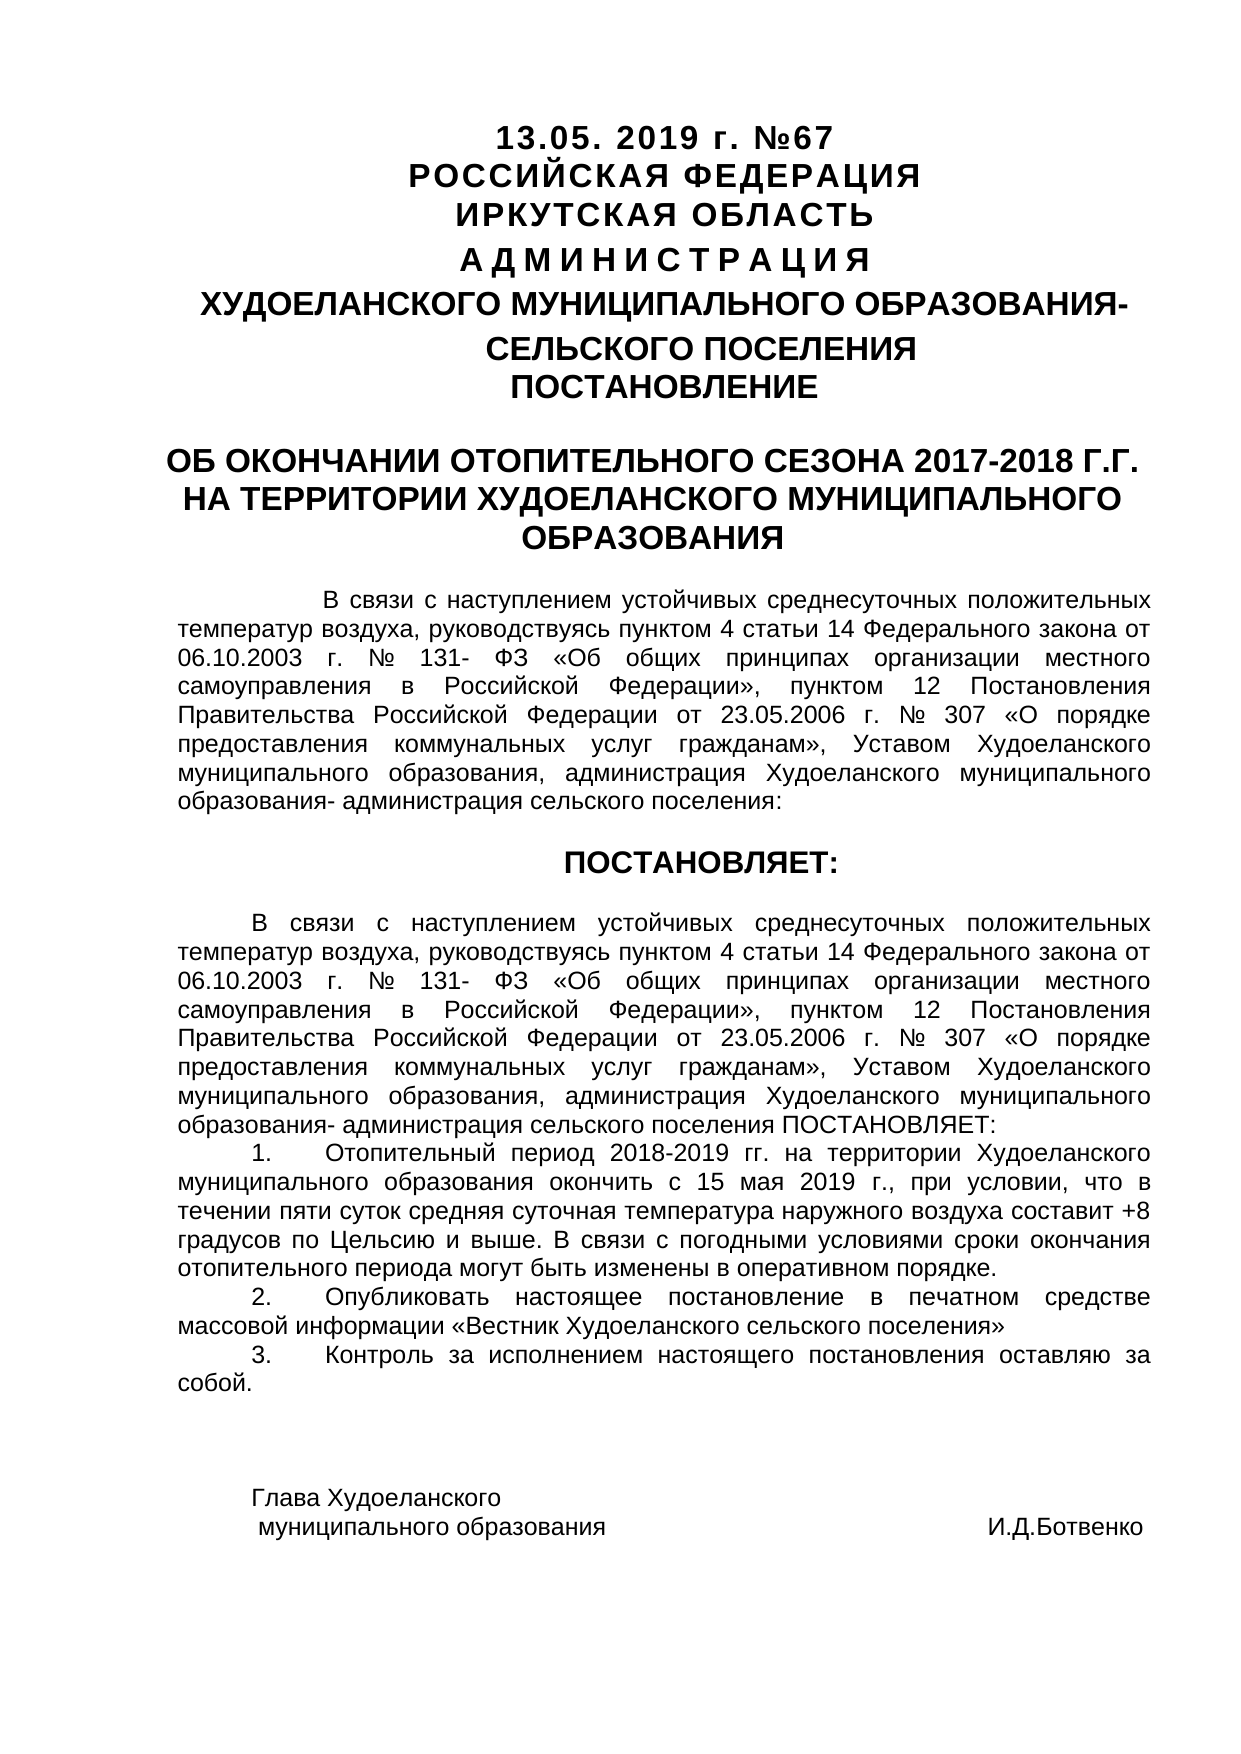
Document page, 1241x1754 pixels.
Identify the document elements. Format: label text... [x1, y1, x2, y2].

text муниципального образования И.Д.Ботвенко [177, 1512, 1152, 1541]
text ПОСТАНОВЛЕНИЕ [177, 367, 1152, 406]
text ХУДОЕЛАНСКОГО МУНИЦИПАЛЬНОГО ОБРАЗОВАНИЯ- [177, 284, 1152, 323]
text ОБ ОКОНЧАНИИ ОТОПИТЕЛЬНОГО СЕЗОНА 2017-2018 Г.Г. НА ТЕРРИТОРИИ ХУДОЕЛАНСКОГО МУНИЦИПАЛЬНОГО ОБРАЗОВАНИЯ [153, 441, 1152, 556]
list Отопительный период 2018-2019 гг. на территории Худоеланского муниципального образования окончить с 15 мая 2019 г., при условии, что в течении пяти суток средняя суточная температура наружного воздуха составит +8 градусов по Цельсию и выше. В связи с погодными условиями сроки окончания отопительного периода могут быть изменены в оперативном порядке. [177, 1138, 1152, 1282]
text РОССИЙСКАЯ ФЕДЕРАЦИЯ [177, 157, 1152, 195]
text 13.05. 2019 г. №67 [177, 118, 1152, 157]
text ИРКУТСКАЯ ОБЛАСТЬ [177, 195, 1152, 233]
list Опубликовать настоящее постановление в печатном средстве массовой информации «Вестник Худоеланского сельского поселения» [177, 1282, 1152, 1340]
text АДМИНИСТРАЦИЯ [177, 240, 1152, 278]
list Контроль за исполнением настоящего постановления оставляю за собой. [177, 1340, 1152, 1397]
text В связи с наступлением устойчивых среднесуточных положительных температур воздуха, руководствуясь пунктом 4 статьи 14 Федерального закона от 06.10.2003 г. № 131- ФЗ «Об общих принципах организации местного самоуправления в Российской Федерации», пунктом 12 Постановления Правительства Российской Федерации от 23.05.2006 г. № 307 «О порядке предоставления коммунальных услуг гражданам», Уставом Худоеланского муниципального образования, администрация Худоеланского муниципального образования- администрация сельского поселения: [177, 585, 1152, 815]
text Глава Худоеланского [177, 1483, 1152, 1512]
text В связи с наступлением устойчивых среднесуточных положительных температур воздуха, руководствуясь пунктом 4 статьи 14 Федерального закона от 06.10.2003 г. № 131- ФЗ «Об общих принципах организации местного самоуправления в Российской Федерации», пунктом 12 Постановления Правительства Российской Федерации от 23.05.2006 г. № 307 «О порядке предоставления коммунальных услуг гражданам», Уставом Худоеланского муниципального образования, администрация Худоеланского муниципального образования- администрация сельского поселения ПОСТАНОВЛЯЕТ: [177, 908, 1152, 1138]
text ПОСТАНОВЛЯЕТ: [177, 844, 1152, 880]
text СЕЛЬСКОГО ПОСЕЛЕНИЯ [177, 329, 1152, 367]
